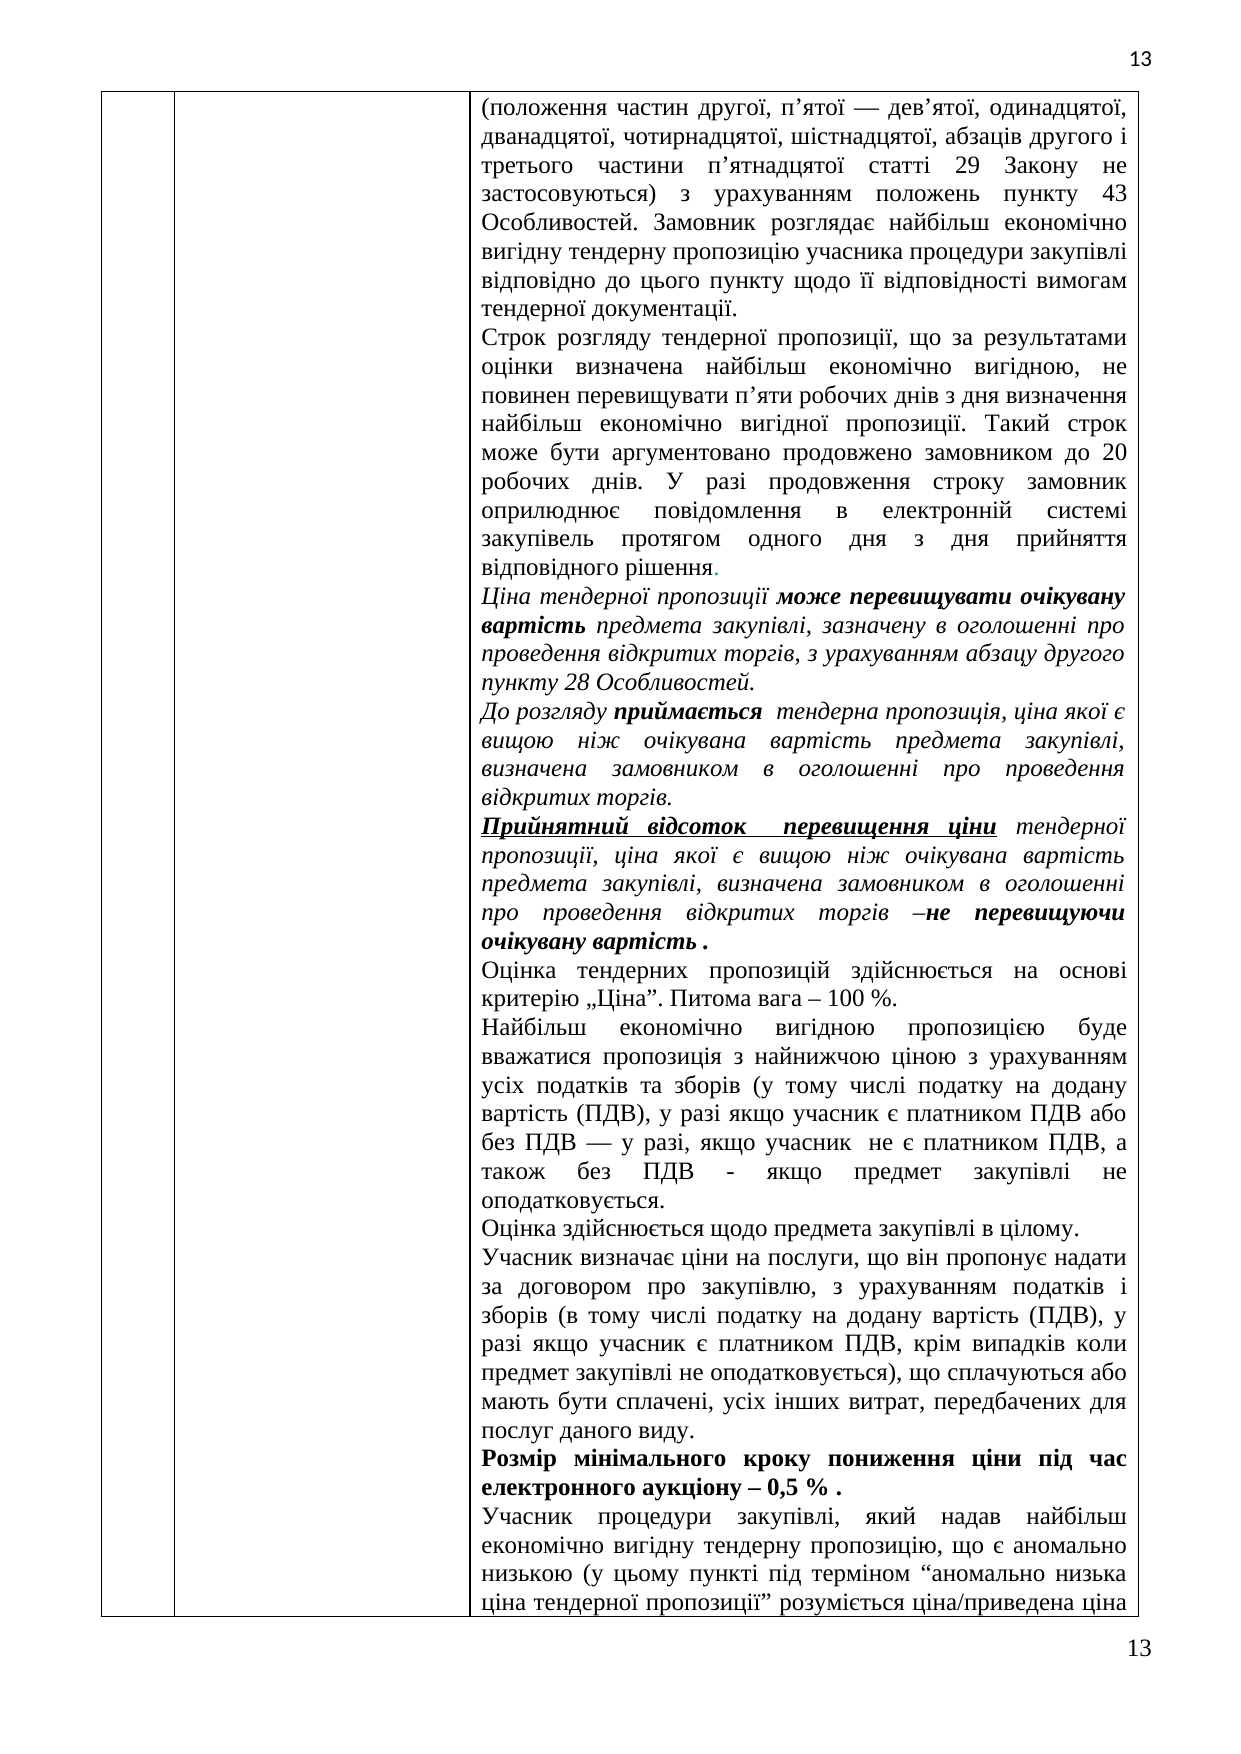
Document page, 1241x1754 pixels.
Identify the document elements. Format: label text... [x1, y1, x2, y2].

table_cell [471, 92, 1138, 1616]
table_cell 1 [102, 92, 174, 1616]
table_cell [175, 92, 469, 1616]
